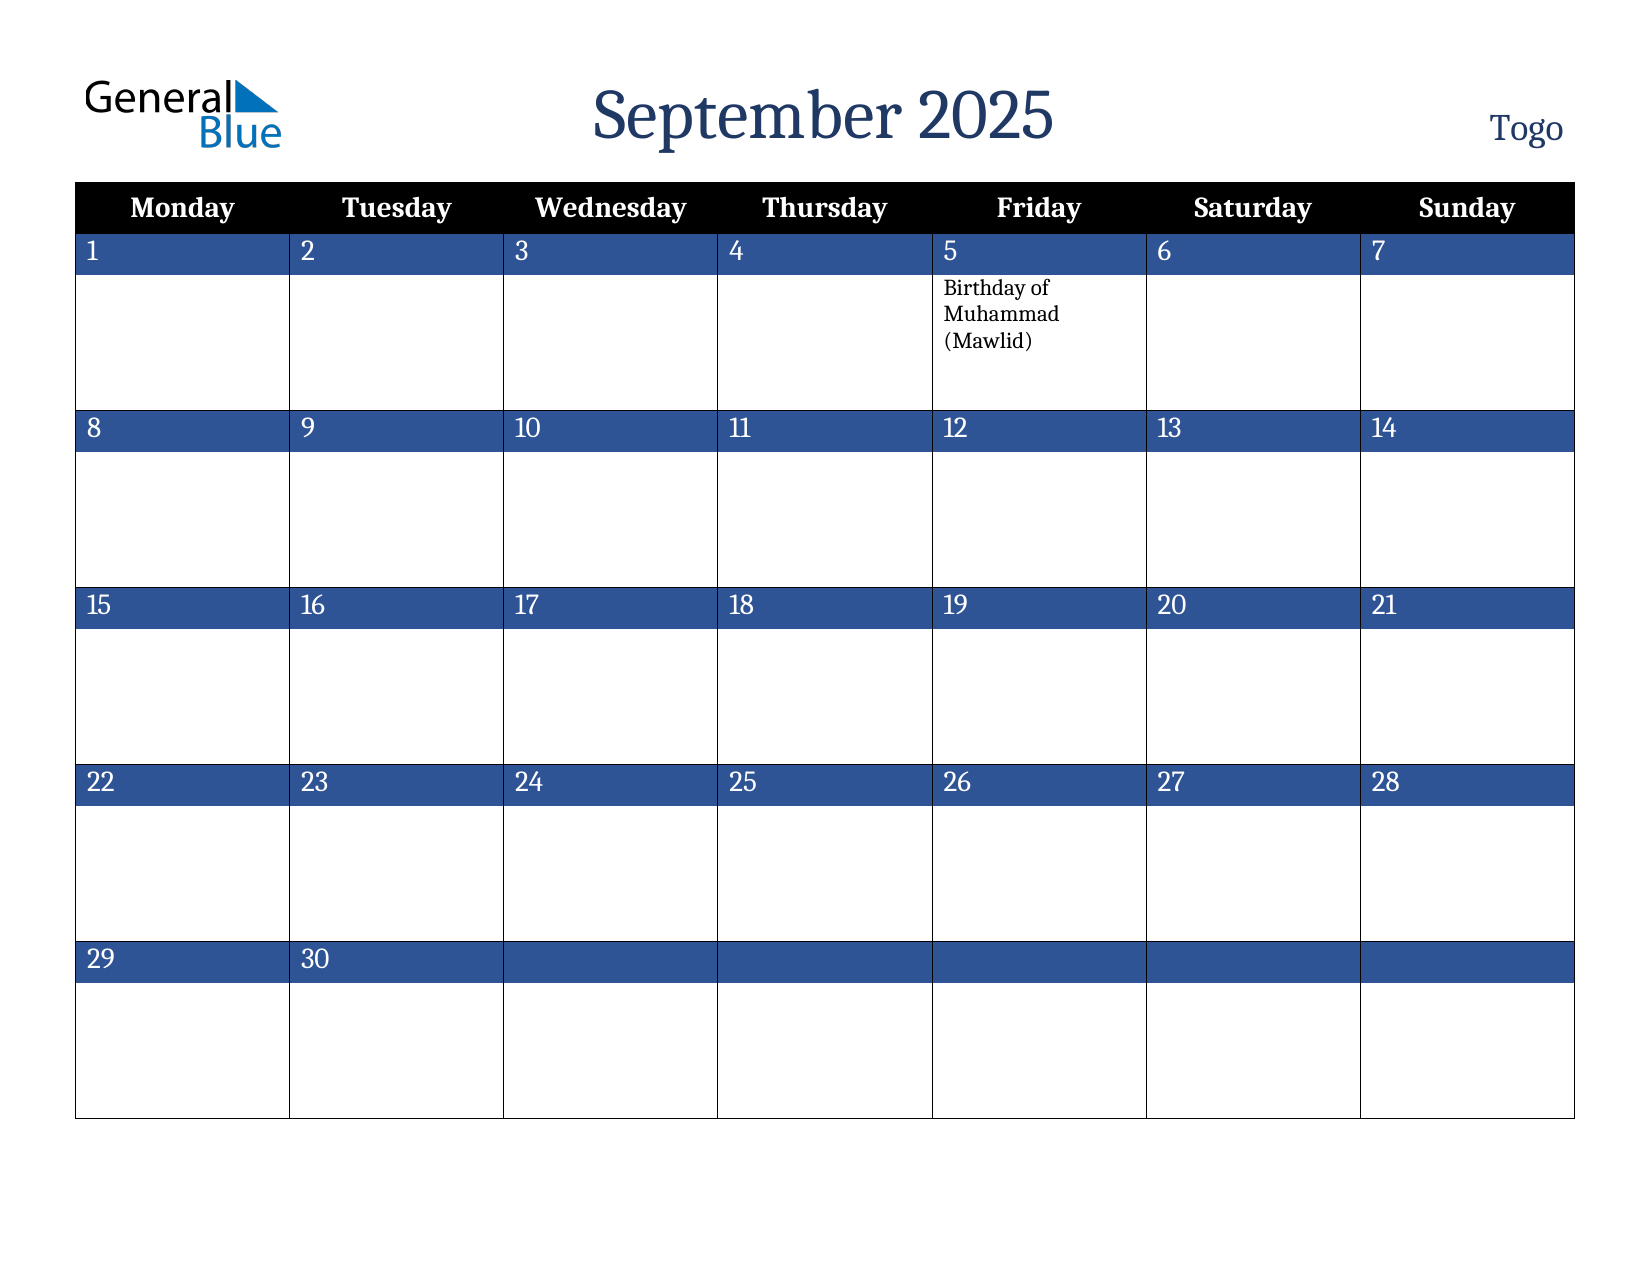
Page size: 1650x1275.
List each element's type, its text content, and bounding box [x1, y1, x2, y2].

table_cell [290, 983, 503, 1118]
table_cell [933, 806, 1146, 941]
table_cell [504, 452, 717, 587]
table_cell 13 [1147, 411, 1360, 452]
table_cell Tuesday [290, 183, 503, 233]
table_cell 14 [1361, 411, 1574, 452]
table_cell 28 [1361, 765, 1574, 806]
table_cell [76, 275, 289, 410]
table_cell Thursday [718, 183, 932, 233]
table_cell [290, 275, 503, 410]
table_cell [290, 629, 503, 764]
table_cell 5 [933, 234, 1146, 275]
table_cell [933, 629, 1146, 764]
table_cell 24 [504, 765, 717, 806]
table_cell [290, 452, 503, 587]
table_cell [1147, 275, 1360, 410]
table_cell [76, 452, 289, 587]
table_cell 9 [290, 411, 503, 452]
table_cell [1147, 806, 1360, 941]
table_cell 4 [718, 234, 932, 275]
table_cell Wednesday [504, 183, 717, 233]
table_cell 21 [1361, 588, 1574, 629]
table_cell [718, 983, 932, 1118]
table_cell 3 [504, 234, 717, 275]
table_cell Friday [933, 183, 1146, 233]
table_cell [1147, 629, 1360, 764]
table_cell 2 [290, 234, 503, 275]
table_cell [1361, 452, 1574, 587]
table_cell 19 [933, 588, 1146, 629]
table_cell 25 [718, 765, 932, 806]
table_cell [718, 806, 932, 941]
table_cell 8 [76, 411, 289, 452]
table_cell [76, 983, 289, 1118]
table_cell Birthday of Muhammad (Mawlid) [933, 275, 1146, 410]
table_cell [290, 806, 503, 941]
table_cell 23 [290, 765, 503, 806]
table_cell [718, 629, 932, 764]
table_cell 26 [933, 765, 1146, 806]
table_cell 16 [290, 588, 503, 629]
table_cell [76, 629, 289, 764]
table_cell 30 [290, 942, 503, 983]
table_cell [933, 452, 1146, 587]
table_cell [1361, 806, 1574, 941]
table_cell [718, 942, 932, 983]
table_cell [1361, 275, 1574, 410]
table_cell 18 [718, 588, 932, 629]
table_cell Monday [76, 183, 289, 233]
table_cell [504, 983, 717, 1118]
table_cell [718, 275, 932, 410]
table_cell Sunday [1361, 183, 1574, 233]
table_cell [1361, 629, 1574, 764]
table_header September 2025 [504, 75, 1146, 182]
picture [86, 80, 281, 148]
table_cell 17 [504, 588, 717, 629]
table_cell [1147, 983, 1360, 1118]
table_cell 27 [1147, 765, 1360, 806]
table_cell 22 [76, 765, 289, 806]
table_header Togo [1146, 75, 1574, 182]
table_cell 10 [504, 411, 717, 452]
table_cell 1 [76, 234, 289, 275]
table_cell 15 [76, 588, 289, 629]
table_cell 20 [1147, 588, 1360, 629]
table_cell 11 [718, 411, 932, 452]
table_cell 7 [1361, 234, 1574, 275]
table_cell [504, 275, 717, 410]
table_cell [1147, 452, 1360, 587]
table_cell [504, 629, 717, 764]
table_cell [718, 452, 932, 587]
table_cell 12 [933, 411, 1146, 452]
table_cell [504, 806, 717, 941]
table_cell 6 [1147, 234, 1360, 275]
table_cell [1361, 983, 1574, 1118]
table_cell Saturday [1147, 183, 1360, 233]
table_cell [933, 983, 1146, 1118]
table_cell [933, 942, 1146, 983]
table_cell 29 [76, 942, 289, 983]
table_cell [1147, 942, 1360, 983]
table_cell [76, 806, 289, 941]
table_cell [1361, 942, 1574, 983]
table_header [76, 75, 503, 182]
table_cell [504, 942, 717, 983]
